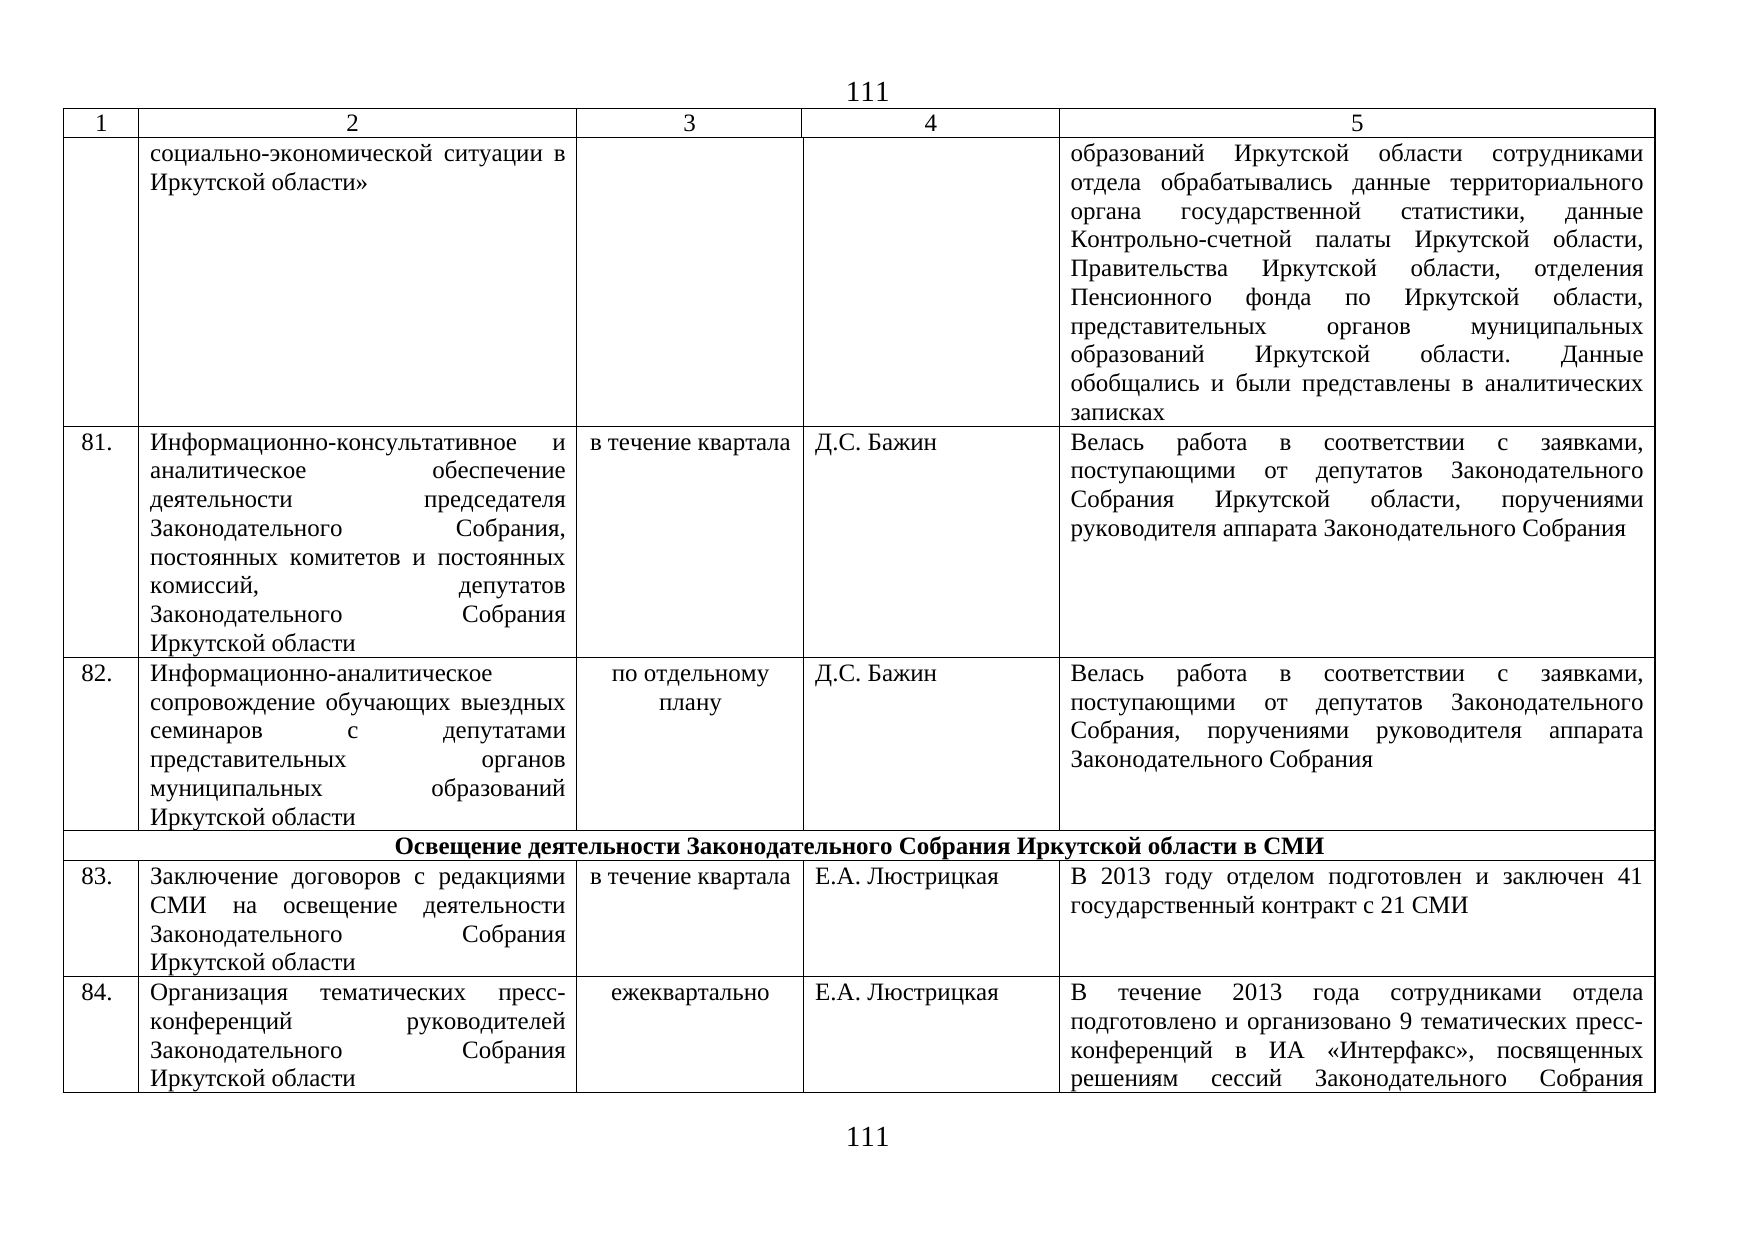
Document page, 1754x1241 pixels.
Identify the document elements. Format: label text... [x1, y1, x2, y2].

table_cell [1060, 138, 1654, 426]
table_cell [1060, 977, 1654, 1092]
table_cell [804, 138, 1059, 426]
table_header 3 [577, 109, 801, 137]
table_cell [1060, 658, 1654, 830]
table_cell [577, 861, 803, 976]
table_header 4 [802, 109, 1059, 137]
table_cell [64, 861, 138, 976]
table_header 1 [64, 109, 138, 137]
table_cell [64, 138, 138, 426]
table_header 2 [139, 109, 576, 137]
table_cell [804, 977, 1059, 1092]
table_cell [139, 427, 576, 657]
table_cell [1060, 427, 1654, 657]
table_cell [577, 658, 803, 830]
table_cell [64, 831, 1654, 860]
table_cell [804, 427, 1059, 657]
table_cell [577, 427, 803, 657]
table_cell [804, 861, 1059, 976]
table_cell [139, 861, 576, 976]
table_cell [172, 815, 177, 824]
table_header 5 [1060, 109, 1654, 137]
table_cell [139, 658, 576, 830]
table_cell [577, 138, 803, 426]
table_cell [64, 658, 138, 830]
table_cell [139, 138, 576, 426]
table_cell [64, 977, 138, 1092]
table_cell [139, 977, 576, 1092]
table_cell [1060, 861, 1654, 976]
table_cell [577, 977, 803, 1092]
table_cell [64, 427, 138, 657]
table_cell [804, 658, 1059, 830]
